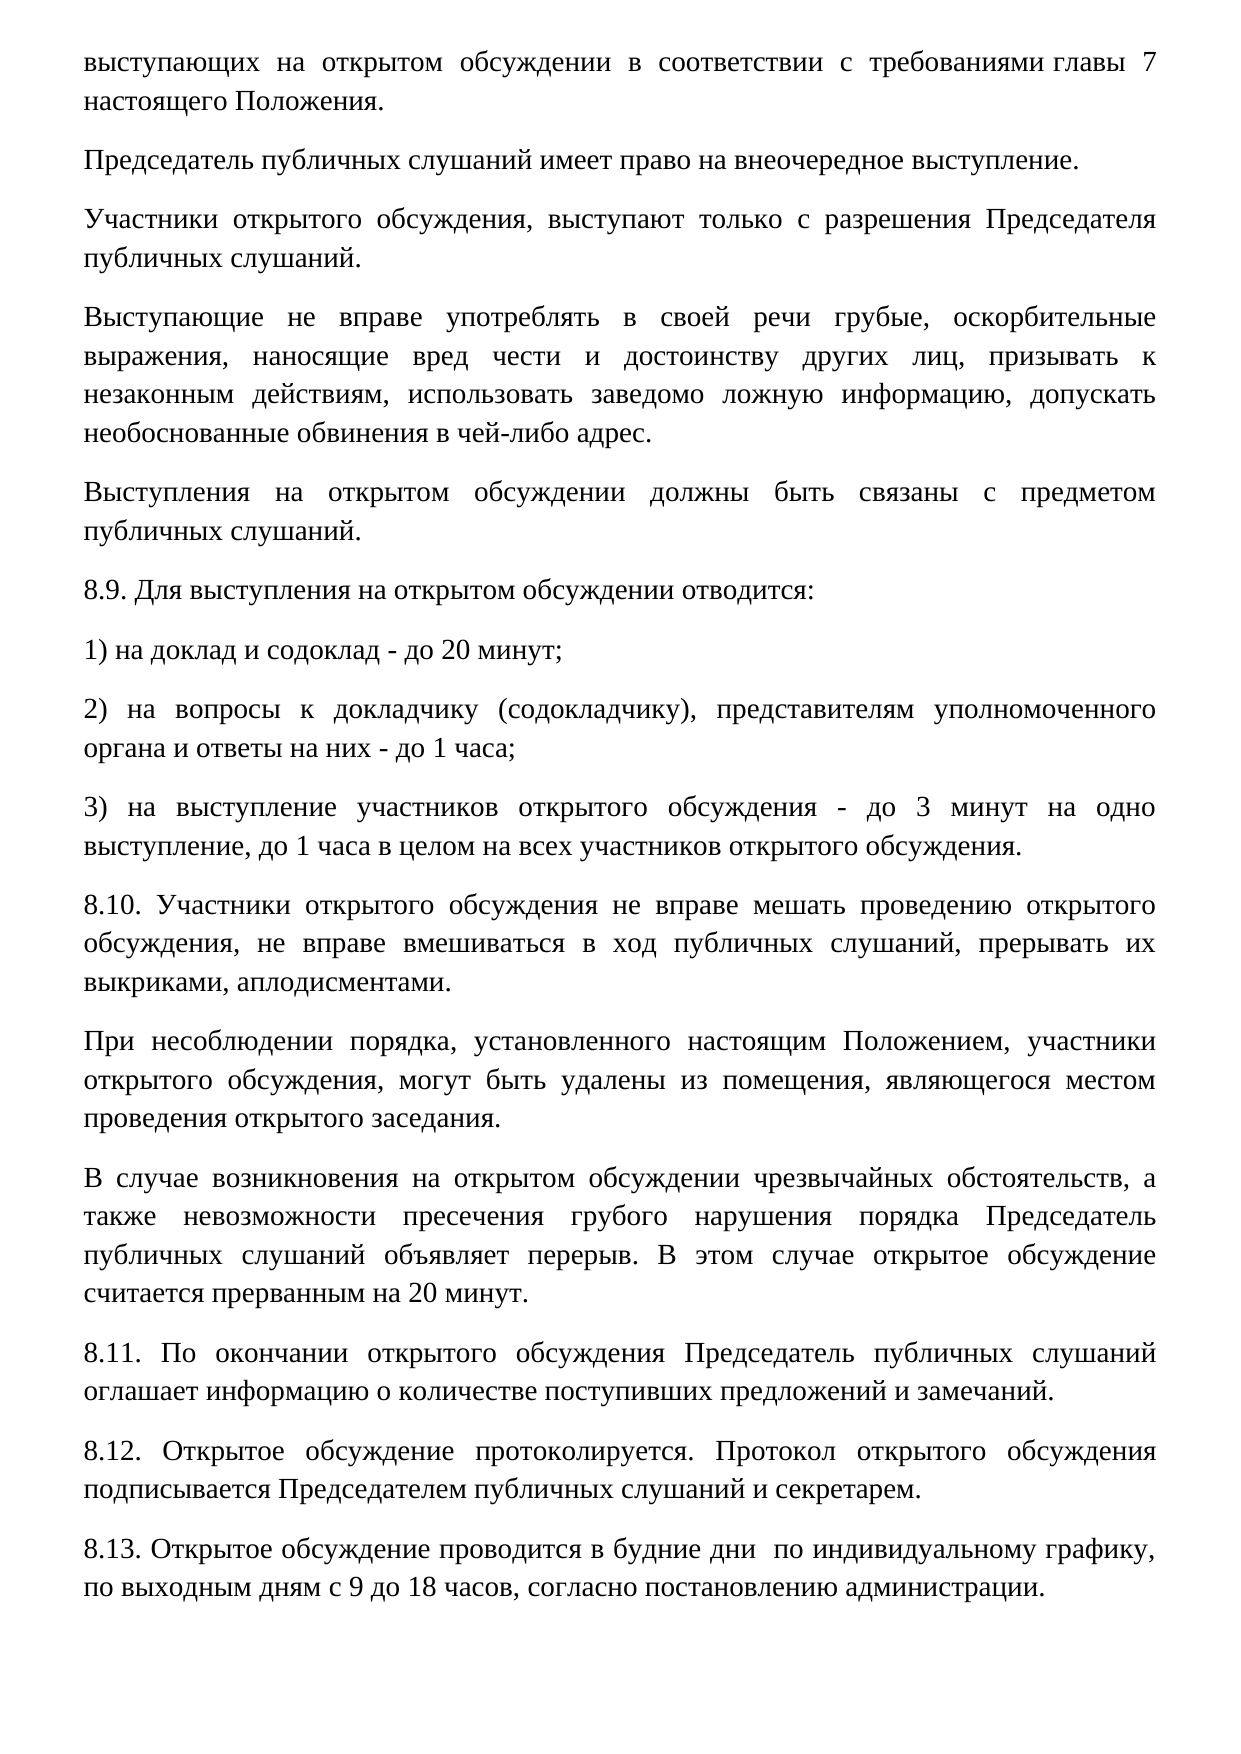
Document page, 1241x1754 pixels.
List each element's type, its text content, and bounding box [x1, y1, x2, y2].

text 3) на выступление участников открытого обсуждения - до 3 минут на одно выступление, до 1 часа в целом на всех участников открытого обсуждения. [83, 789, 1157, 861]
text Участники открытого обсуждения, выступают только с разрешения Председателя публичных слушаний. [83, 202, 1157, 274]
text Председатель публичных слушаний имеет право на внеочередное выступление. [83, 142, 1157, 176]
text 2) на вопросы к докладчику (содокладчику), представителям уполномоченного органа и ответы на них - до 1 часа; [83, 691, 1157, 763]
text При несоблюдении порядка, установленного настоящим Положением, участники открытого обсуждения, могут быть удалены из помещения, являющегося местом проведения открытого заседания. [83, 1023, 1157, 1134]
text 8.11. По окончании открытого обсуждения Председатель публичных слушаний оглашает информацию о количестве поступивших предложений и замечаний. [83, 1335, 1157, 1407]
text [83, 44, 1157, 116]
text 1) на доклад и содоклад - до 20 минут; [83, 632, 1157, 665]
text 8.10. Участники открытого обсуждения не вправе мешать проведению открытого обсуждения, не вправе вмешиваться в ход публичных слушаний, прерывать их выкриками, аплодисментами. [83, 887, 1157, 998]
text В случае возникновения на открытом обсуждении чрезвычайных обстоятельств, а также невозможности пресечения грубого нарушения порядка Председатель публичных слушаний объявляет перерыв. В этом случае открытое обсуждение считается прерванным на 20 минут. [83, 1160, 1157, 1309]
text Выступления на открытом обсуждении должны быть связаны с предметом публичных слушаний. [83, 474, 1157, 547]
text 8.13. Открытое обсуждение проводится в будние дни по индивидуальному графику, по выходным дням с 9 до 18 часов, согласно постановлению администрации. [83, 1531, 1157, 1603]
text 8.9. Для выступления на открытом обсуждении отводится: [83, 572, 1157, 606]
text Выступающие не вправе употреблять в своей речи грубые, оскорбительные выражения, наносящие вред чести и достоинству других лиц, призывать к незаконным действиям, использовать заведомо ложную информацию, допускать необоснованные обвинения в чей-либо адрес. [83, 299, 1157, 449]
text 8.12. Открытое обсуждение протоколируется. Протокол открытого обсуждения подписывается Председателем публичных слушаний и секретарем. [83, 1433, 1157, 1505]
